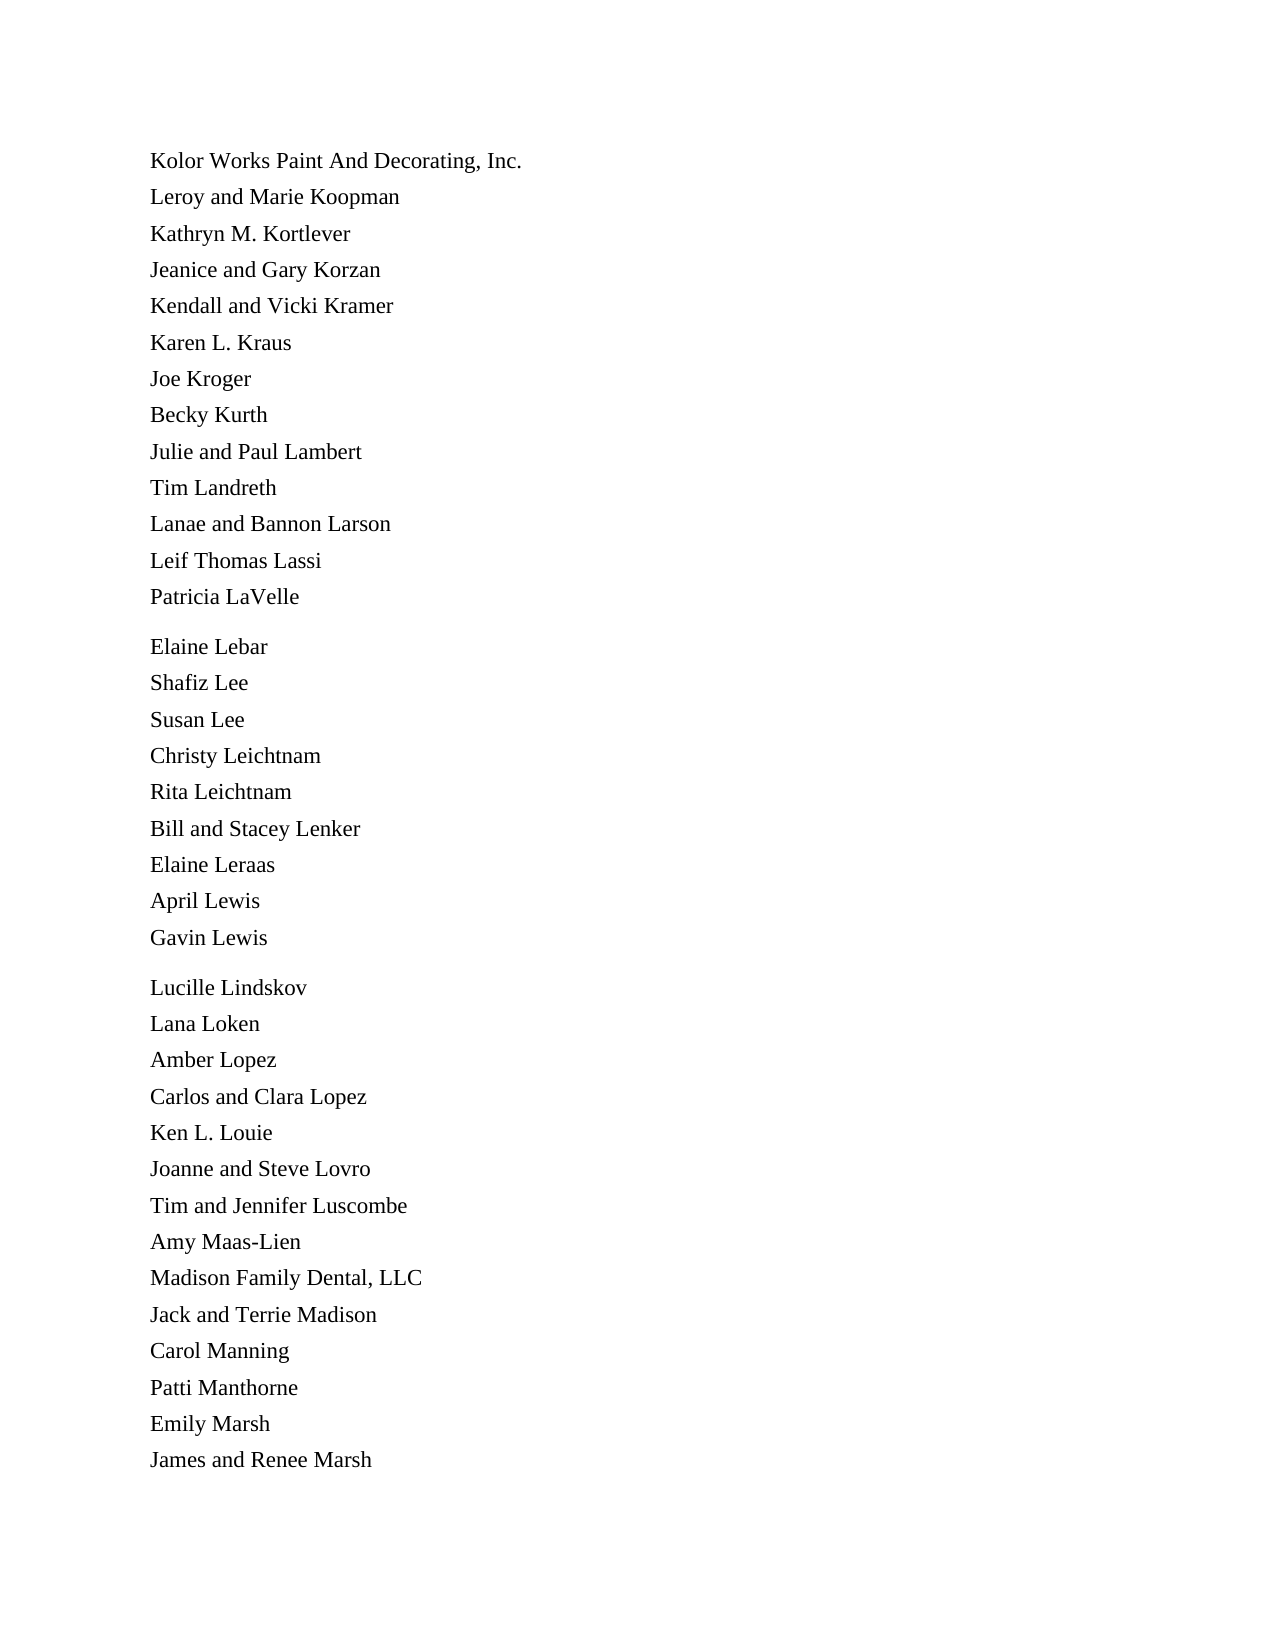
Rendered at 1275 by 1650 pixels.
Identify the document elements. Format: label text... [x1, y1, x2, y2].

text Kendall and Vicki Kramer [150, 295, 1125, 318]
text Joe Kroger [150, 368, 1125, 391]
text Rita Leichtnam [150, 781, 1125, 804]
text Christy Leichtnam [150, 745, 1125, 768]
text Gavin Lewis [150, 927, 1125, 950]
text Carlos and Clara Lopez [150, 1086, 1125, 1109]
text Jack and Terrie Madison [150, 1304, 1125, 1327]
text Joanne and Steve Lovro [150, 1158, 1125, 1181]
text Kolor Works Paint And Decorating, Inc. [150, 150, 1125, 173]
text Karen L. Kraus [150, 332, 1125, 355]
text Amber Lopez [150, 1049, 1125, 1072]
text Leroy and Marie Koopman [150, 186, 1125, 209]
text Madison Family Dental, LLC [150, 1267, 1125, 1290]
text Lucille Lindskov [150, 977, 1125, 999]
text Bill and Stacey Lenker [150, 818, 1125, 841]
text Julie and Paul Lambert [150, 441, 1125, 464]
text Lanae and Bannon Larson [150, 513, 1125, 536]
text Susan Lee [150, 709, 1125, 732]
text Patricia LaVelle [150, 586, 1125, 609]
text Patti Manthorne [150, 1377, 1125, 1399]
text Elaine Leraas [150, 854, 1125, 877]
text Emily Marsh [150, 1413, 1125, 1436]
text Ken L. Louie [150, 1122, 1125, 1145]
text Elaine Lebar [150, 636, 1125, 659]
text James and Renee Marsh [150, 1449, 1125, 1472]
text Lana Loken [150, 1013, 1125, 1036]
text Kathryn M. Kortlever [150, 223, 1125, 246]
text Amy Maas-Lien [150, 1231, 1125, 1254]
text Becky Kurth [150, 404, 1125, 427]
text Tim Landreth [150, 477, 1125, 500]
text Leif Thomas Lassi [150, 550, 1125, 573]
text April Lewis [150, 891, 1125, 913]
text Tim and Jennifer Luscombe [150, 1195, 1125, 1218]
text Carol Manning [150, 1340, 1125, 1363]
text Shafiz Lee [150, 672, 1125, 695]
text Jeanice and Gary Korzan [150, 259, 1125, 282]
